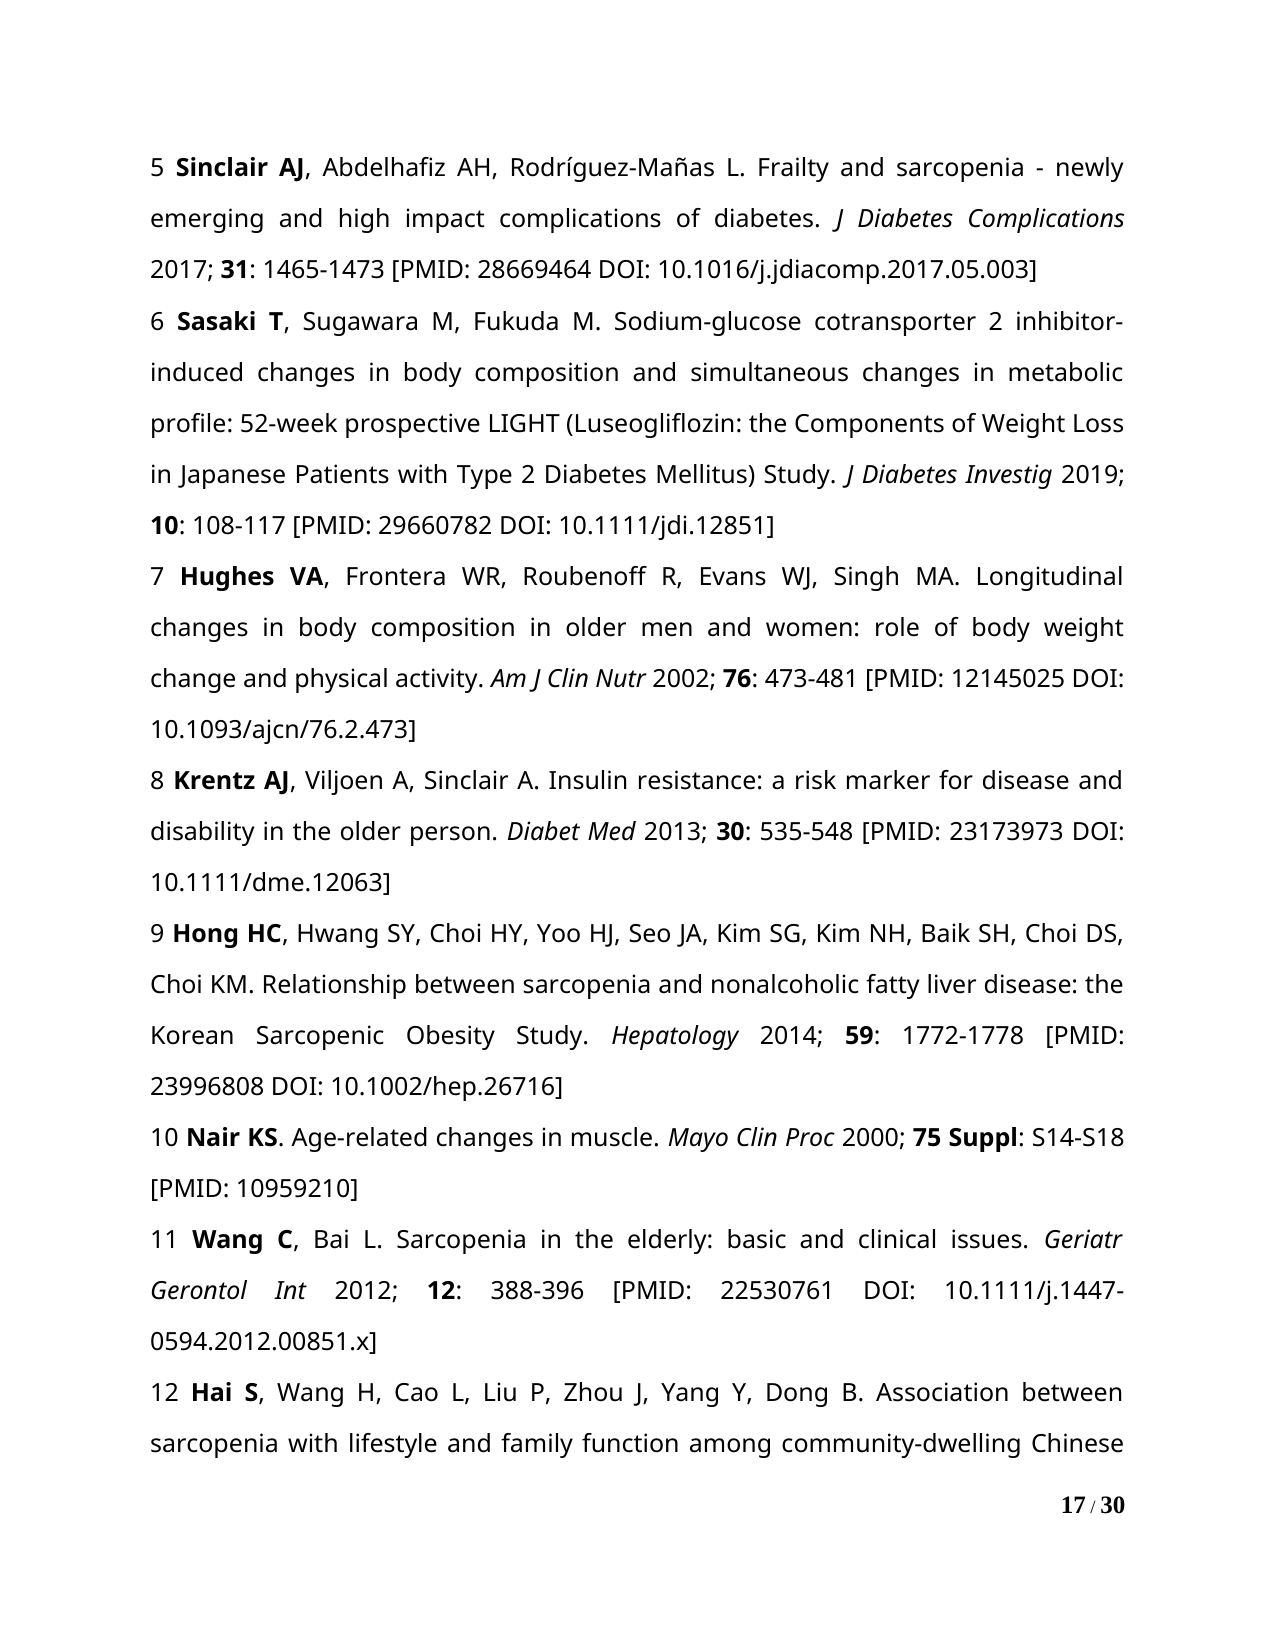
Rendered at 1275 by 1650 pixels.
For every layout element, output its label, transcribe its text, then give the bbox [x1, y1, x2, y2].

text 6 Sasaki T, Sugawara M, Fukuda M. Sodium-glucose cotransporter 2 inhibitor-induced changes in body composition and simultaneous changes in metabolic profile: 52-week prospective LIGHT (Luseogliflozin: the Components of Weight Loss in Japanese Patients with Type 2 Diabetes Mellitus) Study. J Diabetes Investig 2019; 10: 108-117 [PMID: 29660782 DOI: 10.1111/jdi.12851] [150, 303, 1125, 541]
text 11 Wang C, Bai L. Sarcopenia in the elderly: basic and clinical issues. Geriatr Gerontol Int 2012; 12: 388-396 [PMID: 22530761 DOI: 10.1111/j.1447-0594.2012.00851.x] [150, 1222, 1125, 1358]
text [150, 1375, 1125, 1460]
text 8 Krentz AJ, Viljoen A, Sinclair A. Insulin resistance: a risk marker for disease and disability in the older person. Diabet Med 2013; 30: 535-548 [PMID: 23173973 DOI: 10.1111/dme.12063] [150, 762, 1125, 899]
text 7 Hughes VA, Frontera WR, Roubenoff R, Evans WJ, Singh MA. Longitudinal changes in body composition in older men and women: role of body weight change and physical activity. Am J Clin Nutr 2002; 76: 473-481 [PMID: 12145025 DOI: 10.1093/ajcn/76.2.473] [150, 558, 1125, 746]
text 9 Hong HC, Hwang SY, Choi HY, Yoo HJ, Seo JA, Kim SG, Kim NH, Baik SH, Choi DS, Choi KM. Relationship between sarcopenia and nonalcoholic fatty liver disease: the Korean Sarcopenic Obesity Study. Hepatology 2014; 59: 1772-1778 [PMID: 23996808 DOI: 10.1002/hep.26716] [150, 916, 1125, 1103]
text 10 Nair KS. Age-related changes in muscle. Mayo Clin Proc 2000; 75 Suppl: S14-S18 [PMID: 10959210] [150, 1120, 1125, 1205]
text 5 Sinclair AJ, Abdelhafiz AH, Rodríguez-Mañas L. Frailty and sarcopenia - newly emerging and high impact complications of diabetes. J Diabetes Complications 2017; 31: 1465-1473 [PMID: 28669464 DOI: 10.1016/j.jdiacomp.2017.05.003] [150, 150, 1125, 286]
